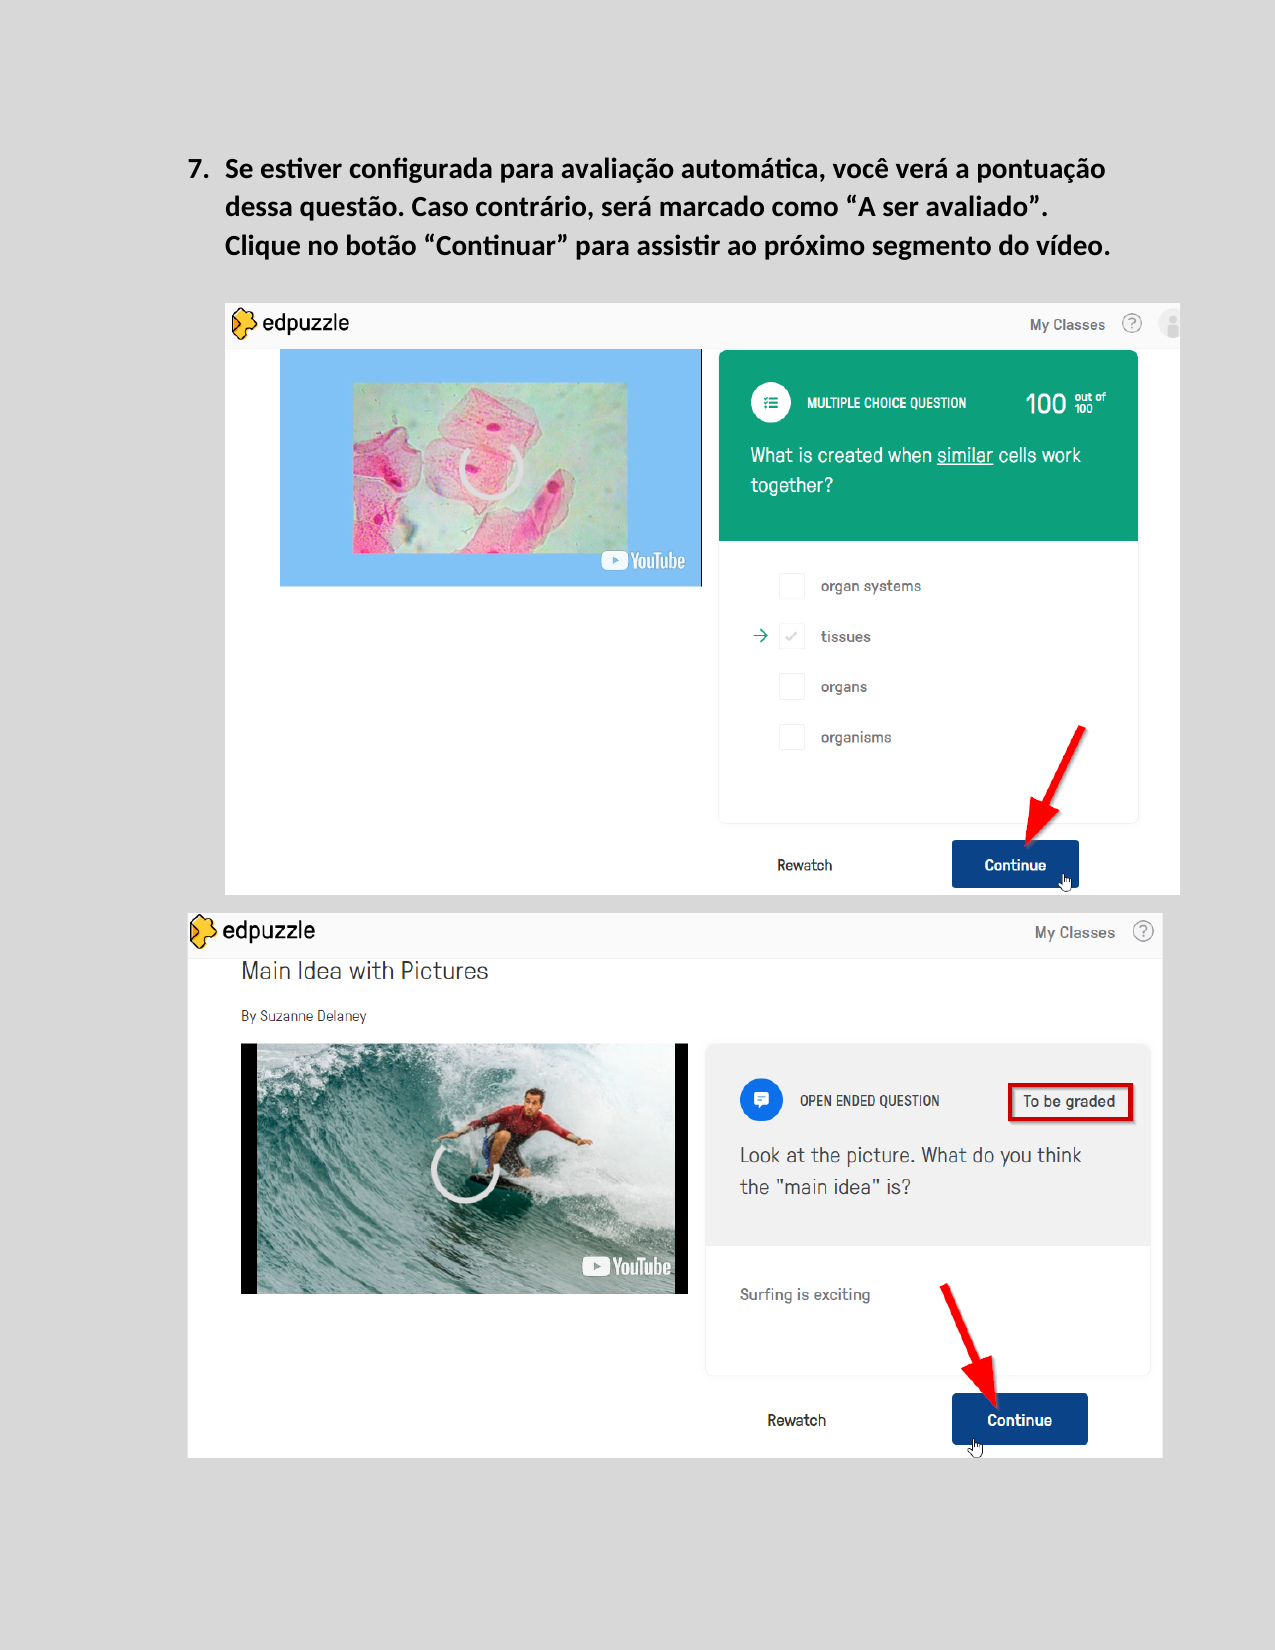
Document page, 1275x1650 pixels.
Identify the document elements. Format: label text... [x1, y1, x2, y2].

picture [225, 303, 1180, 895]
picture [187, 913, 1163, 1458]
list Se estiver configurada para avaliação automática, você verá a pontuação dessa questão. Caso contrário, será marcado como “A ser avaliado”. Clique no botão “Continuar” para assistir ao próximo segmento do vídeo. [187, 150, 1125, 262]
